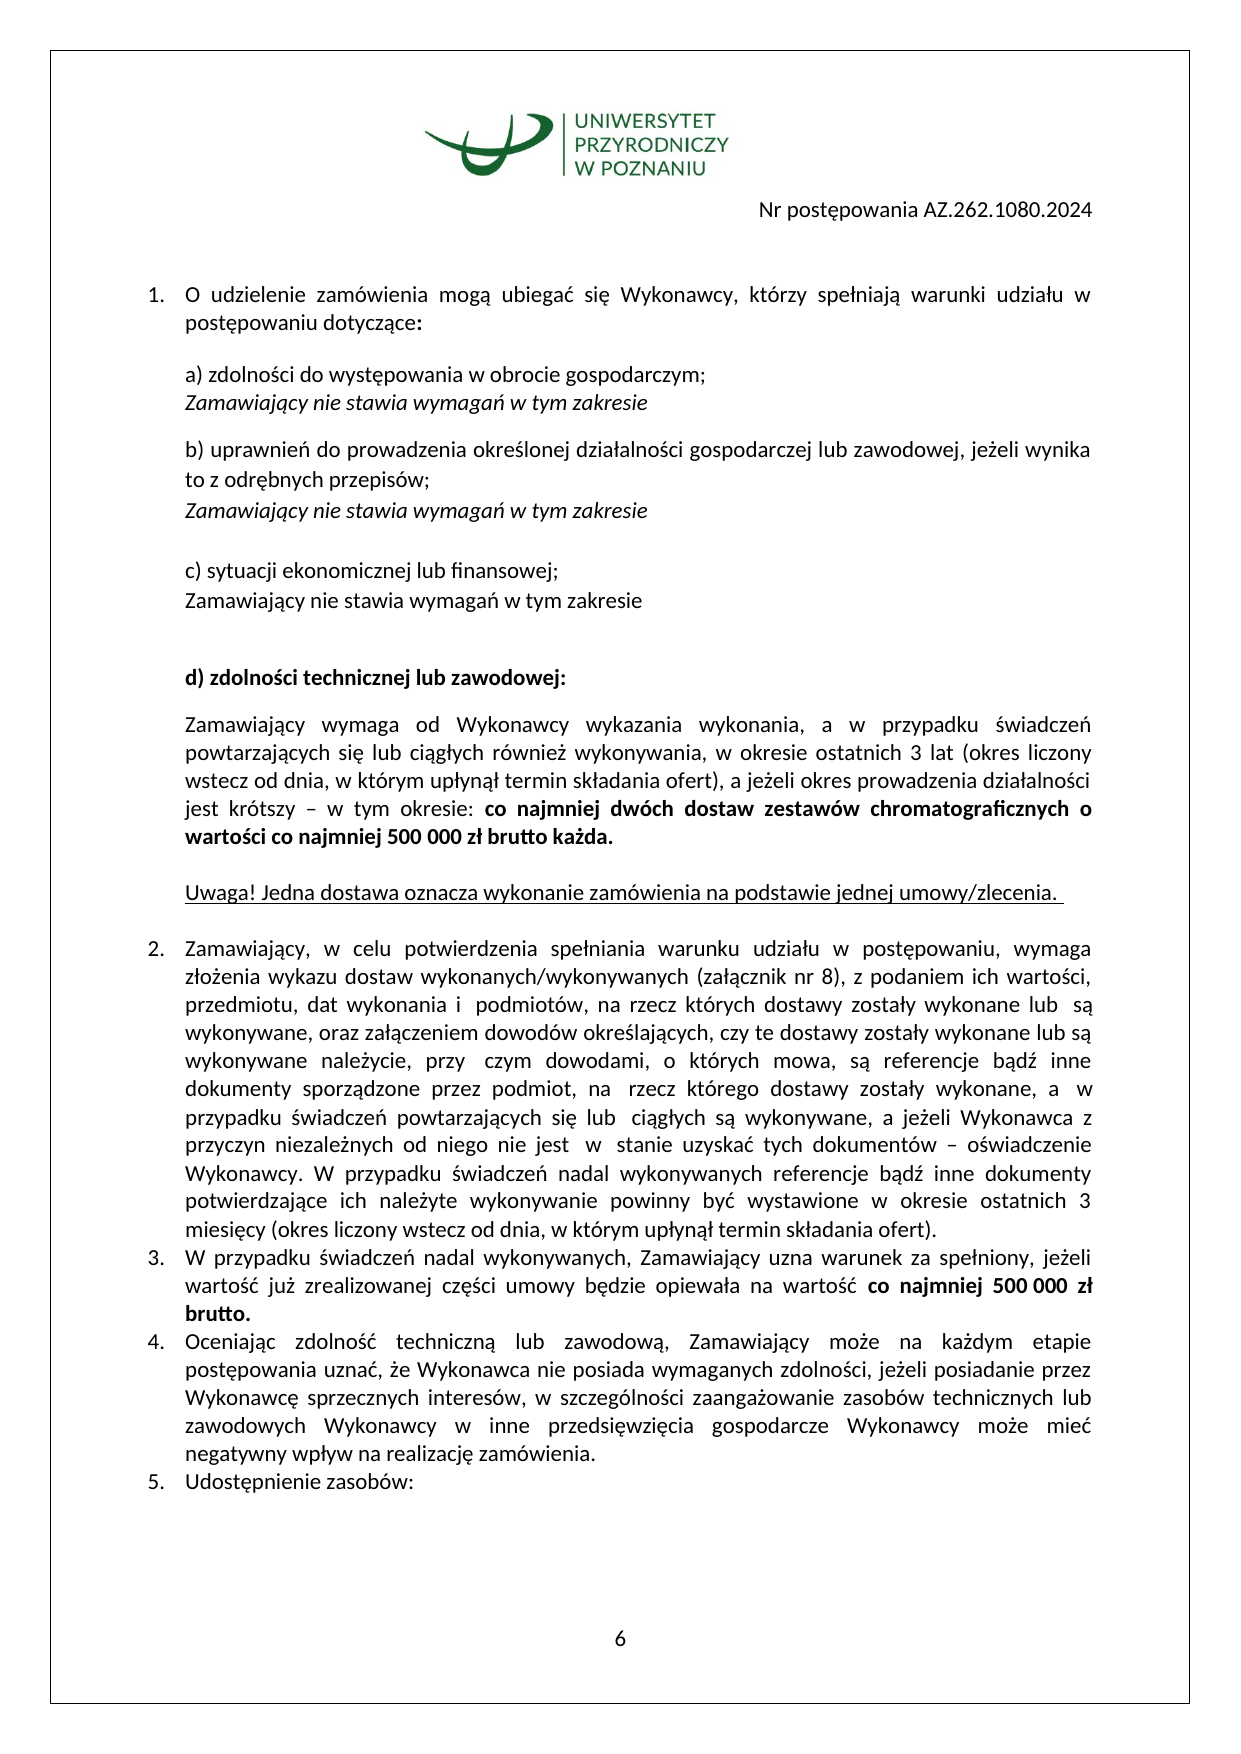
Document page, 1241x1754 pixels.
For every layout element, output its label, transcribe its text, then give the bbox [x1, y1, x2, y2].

list Uwaga! Jedna dostawa oznacza wykonanie zamówienia na podstawie jednej umowy/zlecenia. [185, 878, 1093, 906]
text Zamawiający nie stawia wymagań w tym zakresie [185, 586, 1093, 614]
picture [400, 73, 759, 218]
list Udostępnienie zasobów: [147, 1467, 1093, 1495]
list Zamawiający wymaga od Wykonawcy wykazania wykonania, a w przypadku świadczeń powtarzających się lub ciągłych również wykonywania, w okresie ostatnich 3 lat (okres liczony wstecz od dnia, w którym upłynął termin składania ofert), a jeżeli okres prowadzenia działalności jest krótszy – w tym okresie: co najmniej dwóch dostaw zestawów chromatograficznych o wartości co najmniej 500 000 zł brutto każda. [185, 710, 1093, 850]
list O udzielenie zamówienia mogą ubiegać się Wykonawcy, którzy spełniają warunki udziału w postępowaniu dotyczące: [147, 280, 1093, 336]
list Oceniając zdolność techniczną lub zawodową, Zamawiający może na każdym etapie postępowania uznać, że Wykonawca nie posiada wymaganych zdolności, jeżeli posiadanie przez Wykonawcę sprzecznych interesów, w szczególności zaangażowanie zasobów technicznych lub zawodowych Wykonawcy w inne przedsięwzięcia gospodarcze Wykonawcy może mieć negatywny wpływ na realizację zamówienia. [147, 1327, 1093, 1467]
list W przypadku świadczeń nadal wykonywanych, Zamawiający uzna warunek za spełniony, jeżeli wartość już zrealizowanej części umowy będzie opiewała na wartość co najmniej 500 000 zł brutto. [147, 1243, 1093, 1327]
text d) zdolności technicznej lub zawodowej: [185, 663, 1093, 691]
text Zamawiający nie stawia wymagań w tym zakresie [185, 496, 1093, 524]
text Zamawiający nie stawia wymagań w tym zakresie [185, 388, 1093, 416]
text b) uprawnień do prowadzenia określonej działalności gospodarczej lub zawodowej, jeżeli wynika to z odrębnych przepisów; [185, 435, 1093, 493]
list a) zdolności do występowania w obrocie gospodarczym; [185, 360, 1093, 388]
text c) sytuacji ekonomicznej lub finansowej; [185, 556, 1093, 584]
list Zamawiający, w celu potwierdzenia spełniania warunku udziału w postępowaniu, wymaga złożenia wykazu dostaw wykonanych/wykonywanych (załącznik nr 8), z podaniem ich wartości, przedmiotu, dat wykonania i podmiotów, na rzecz których dostawy zostały wykonane lub są wykonywane, oraz załączeniem dowodów określających, czy te dostawy zostały wykonane lub są wykonywane należycie, przy czym dowodami, o których mowa, są referencje bądź inne dokumenty sporządzone przez podmiot, na rzecz którego dostawy zostały wykonane, a w przypadku świadczeń powtarzających się lub ciągłych są wykonywane, a jeżeli Wykonawca z przyczyn niezależnych od niego nie jest w stanie uzyskać tych dokumentów – oświadczenie Wykonawcy. W przypadku świadczeń nadal wykonywanych referencje bądź inne dokumenty potwierdzające ich należyte wykonywanie powinny być wystawione w okresie ostatnich 3 miesięcy (okres liczony wstecz od dnia, w którym upłynął termin składania ofert). [147, 934, 1093, 1243]
